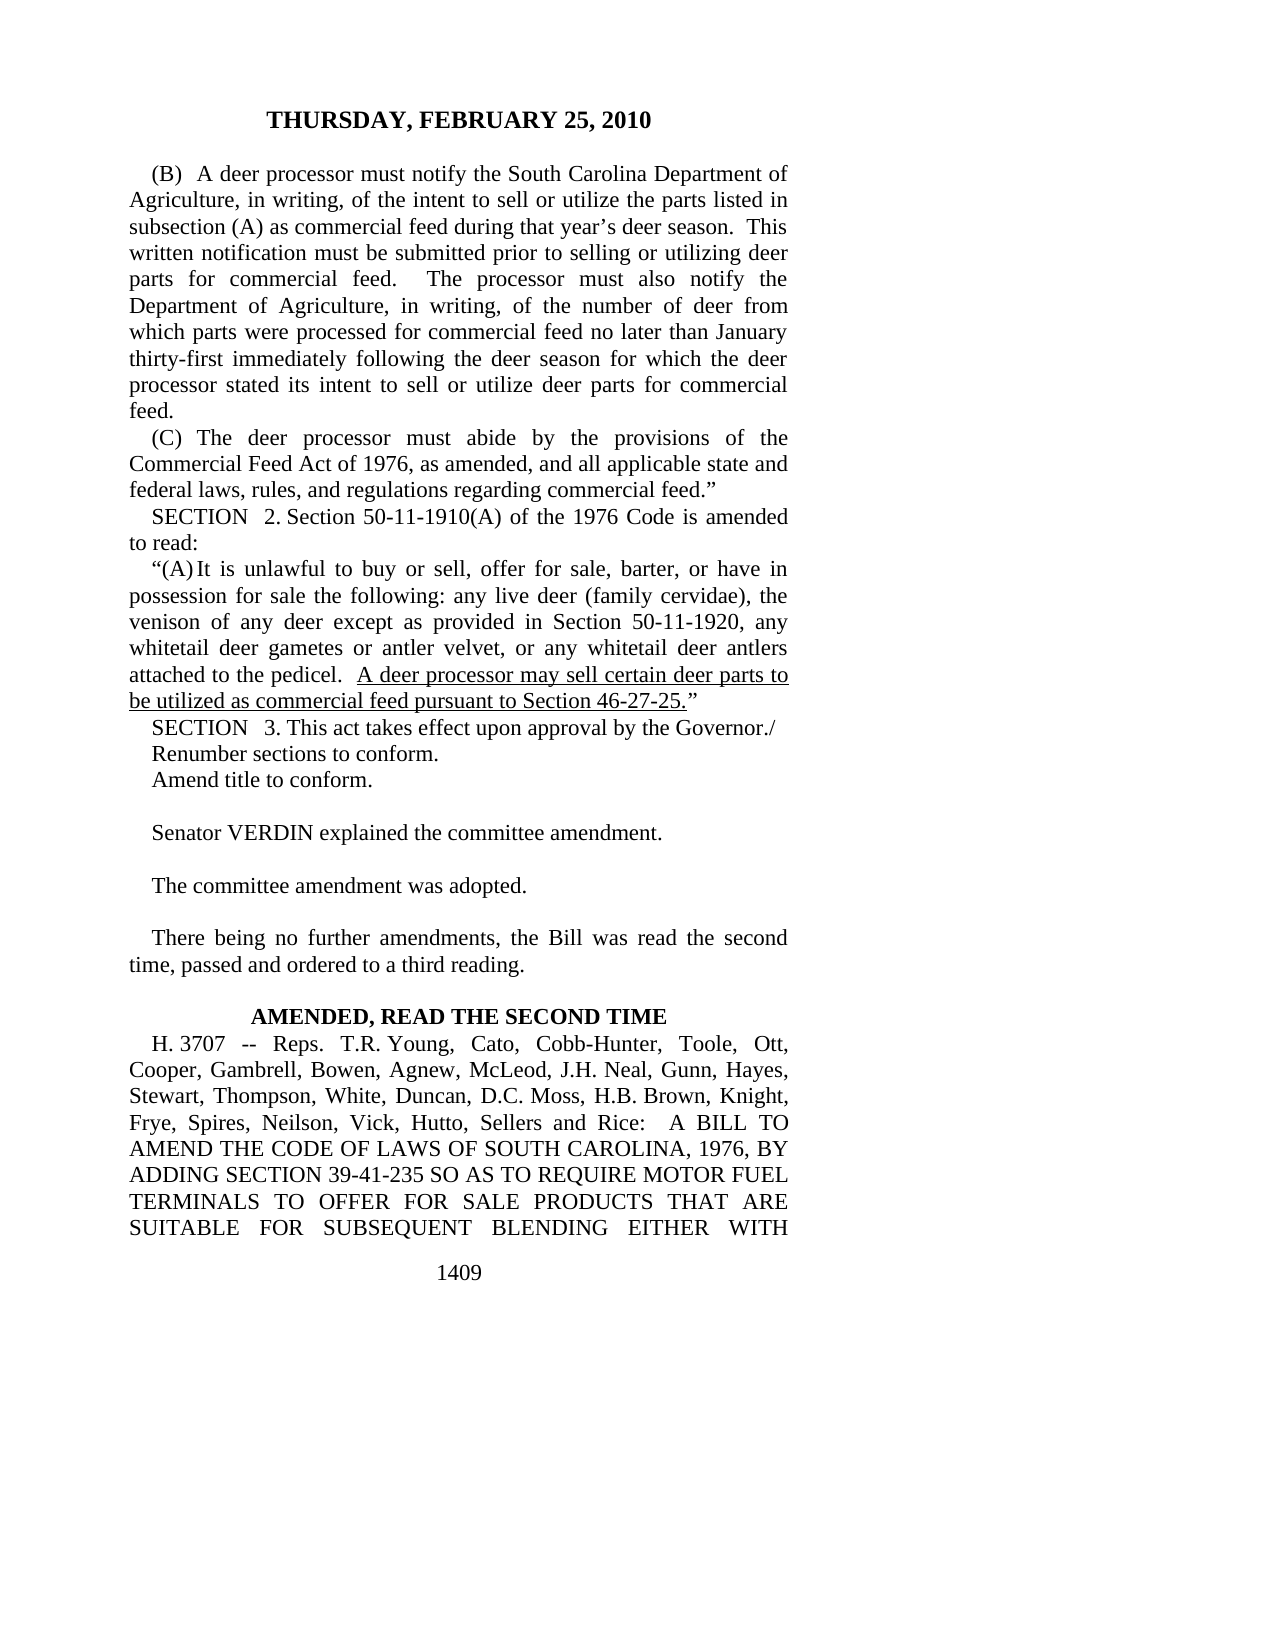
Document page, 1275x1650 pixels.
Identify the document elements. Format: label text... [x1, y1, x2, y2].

text Amend title to conform. [129, 766, 789, 793]
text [129, 1030, 789, 1241]
text Renumber sections to conform. [129, 740, 789, 766]
text (C) The deer processor must abide by the provisions of the Commercial Feed Act of 1976, as amended, and all applicable state and federal laws, rules, and regulations regarding commercial feed.” [129, 424, 789, 503]
text Senator VERDIN explained the committee amendment. [129, 819, 789, 845]
text “(A) It is unlawful to buy or sell, offer for sale, barter, or have in possession for sale the following: any live deer (family cervidae), the venison of any deer except as provided in Section 50-11-1920, any whitetail deer gametes or antler velvet, or any whitetail deer antlers attached to the pedicel. A deer processor may sell certain deer parts to be utilized as commercial feed pursuant to Section 46-27-25.” [129, 555, 789, 713]
text AMENDED, READ THE SECOND TIME [129, 1003, 789, 1030]
text There being no further amendments, the Bill was read the second time, passed and ordered to a third reading. [129, 924, 789, 977]
text (B) A deer processor must notify the South Carolina Department of Agriculture, in writing, of the intent to sell or utilize the parts listed in subsection (A) as commercial feed during that year’s deer season. This written notification must be submitted prior to selling or utilizing deer parts for commercial feed. The processor must also notify the Department of Agriculture, in writing, of the number of deer from which parts were processed for commercial feed no later than January thirty-first immediately following the deer season for which the deer processor stated its intent to sell or utilize deer parts for commercial feed. [129, 160, 789, 424]
text SECTION 3. This act takes effect upon approval by the Governor./ [129, 713, 789, 740]
text The committee amendment was adopted. [129, 872, 789, 898]
text SECTION 2. Section 50-11-1910(A) of the 1976 Code is amended to read: [129, 503, 789, 555]
